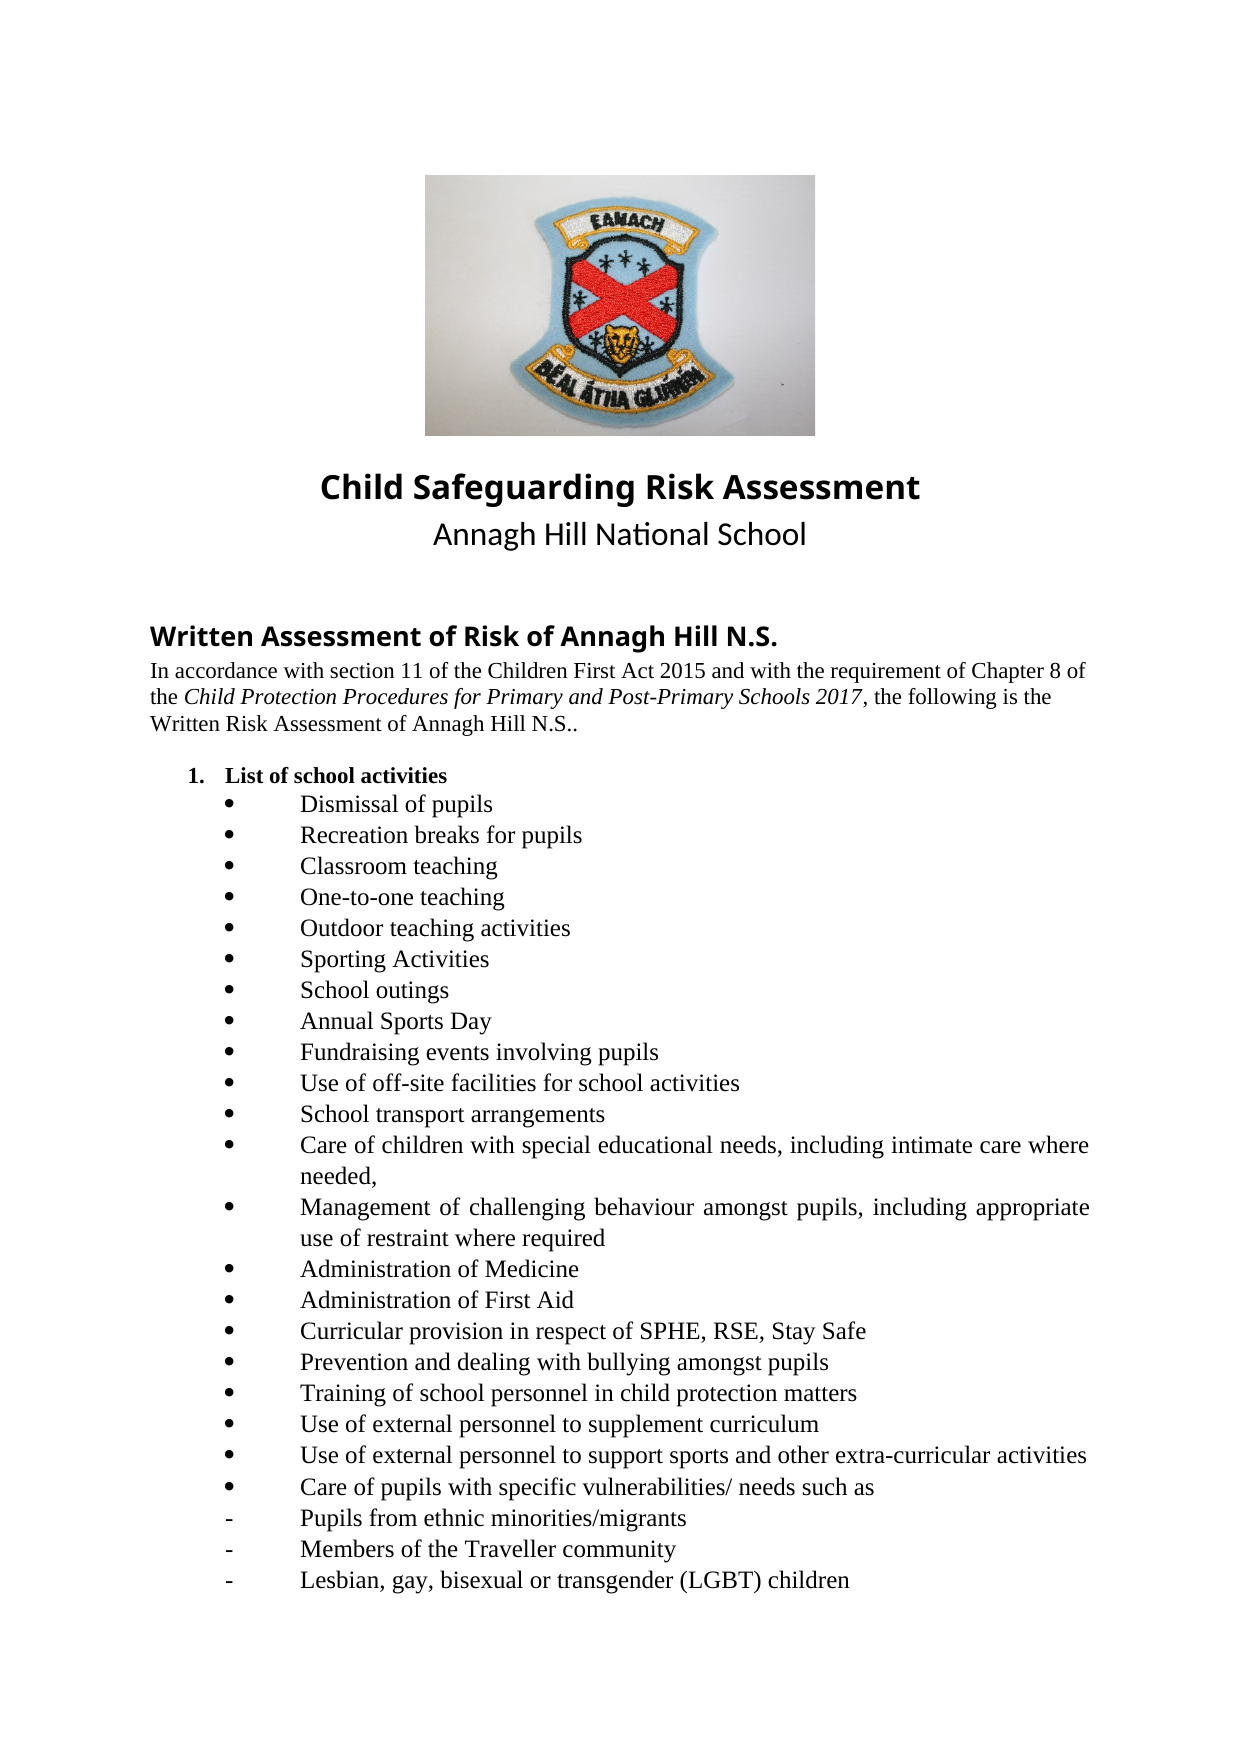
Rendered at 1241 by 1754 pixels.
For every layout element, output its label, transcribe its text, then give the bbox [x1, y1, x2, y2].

list School outings [225, 975, 1090, 1004]
list Prevention and dealing with bullying amongst pupils [225, 1347, 1090, 1376]
subtitle Child Safeguarding Risk Assessment [150, 464, 1090, 509]
list Administration of Medicine [225, 1254, 1090, 1283]
list List of school activities [187, 762, 1090, 789]
list Care of children with special educational needs, including intimate care where needed, [225, 1130, 1090, 1190]
list Lesbian, gay, bisexual or transgender (LGBT) children [225, 1565, 1090, 1593]
list Sporting Activities [225, 944, 1090, 973]
list Fundraising events involving pupils [225, 1037, 1090, 1066]
list School transport arrangements [225, 1099, 1090, 1128]
subtitle Written Assessment of Risk of Annagh Hill N.S. [150, 617, 1090, 654]
list Classroom teaching [225, 851, 1090, 879]
list Use of external personnel to support sports and other extra-curricular activities [225, 1441, 1090, 1469]
list Administration of First Aid [225, 1285, 1090, 1314]
list Use of off-site facilities for school activities [225, 1068, 1090, 1097]
text In accordance with section 11 of the Children First Act 2015 and with the requirement of Chapter 8 of the Child Protection Procedures for Primary and Post-Primary Schools 2017, the following is the Written Risk Assessment of Annagh Hill N.S.. [150, 657, 1090, 736]
list Annual Sports Day [225, 1006, 1090, 1035]
list Pupils from ethnic minorities/migrants [225, 1503, 1090, 1531]
list Management of challenging behaviour amongst pupils, including appropriate use of restraint where required [225, 1192, 1090, 1252]
list Training of school personnel in child protection matters [225, 1378, 1090, 1407]
list Members of the Traveller community [225, 1534, 1090, 1562]
list Care of pupils with specific vulnerabilities/ needs such as [225, 1472, 1090, 1500]
list Use of external personnel to supplement curriculum [225, 1409, 1090, 1438]
list Outdoor teaching activities [225, 913, 1090, 942]
list Curricular provision in respect of SPHE, RSE, Stay Safe [225, 1316, 1090, 1345]
list One-to-one teaching [225, 882, 1090, 911]
text Annagh Hill National School [150, 513, 1090, 553]
list Dismissal of pupils [225, 789, 1090, 817]
list Recreation breaks for pupils [225, 820, 1090, 848]
picture [425, 175, 816, 436]
